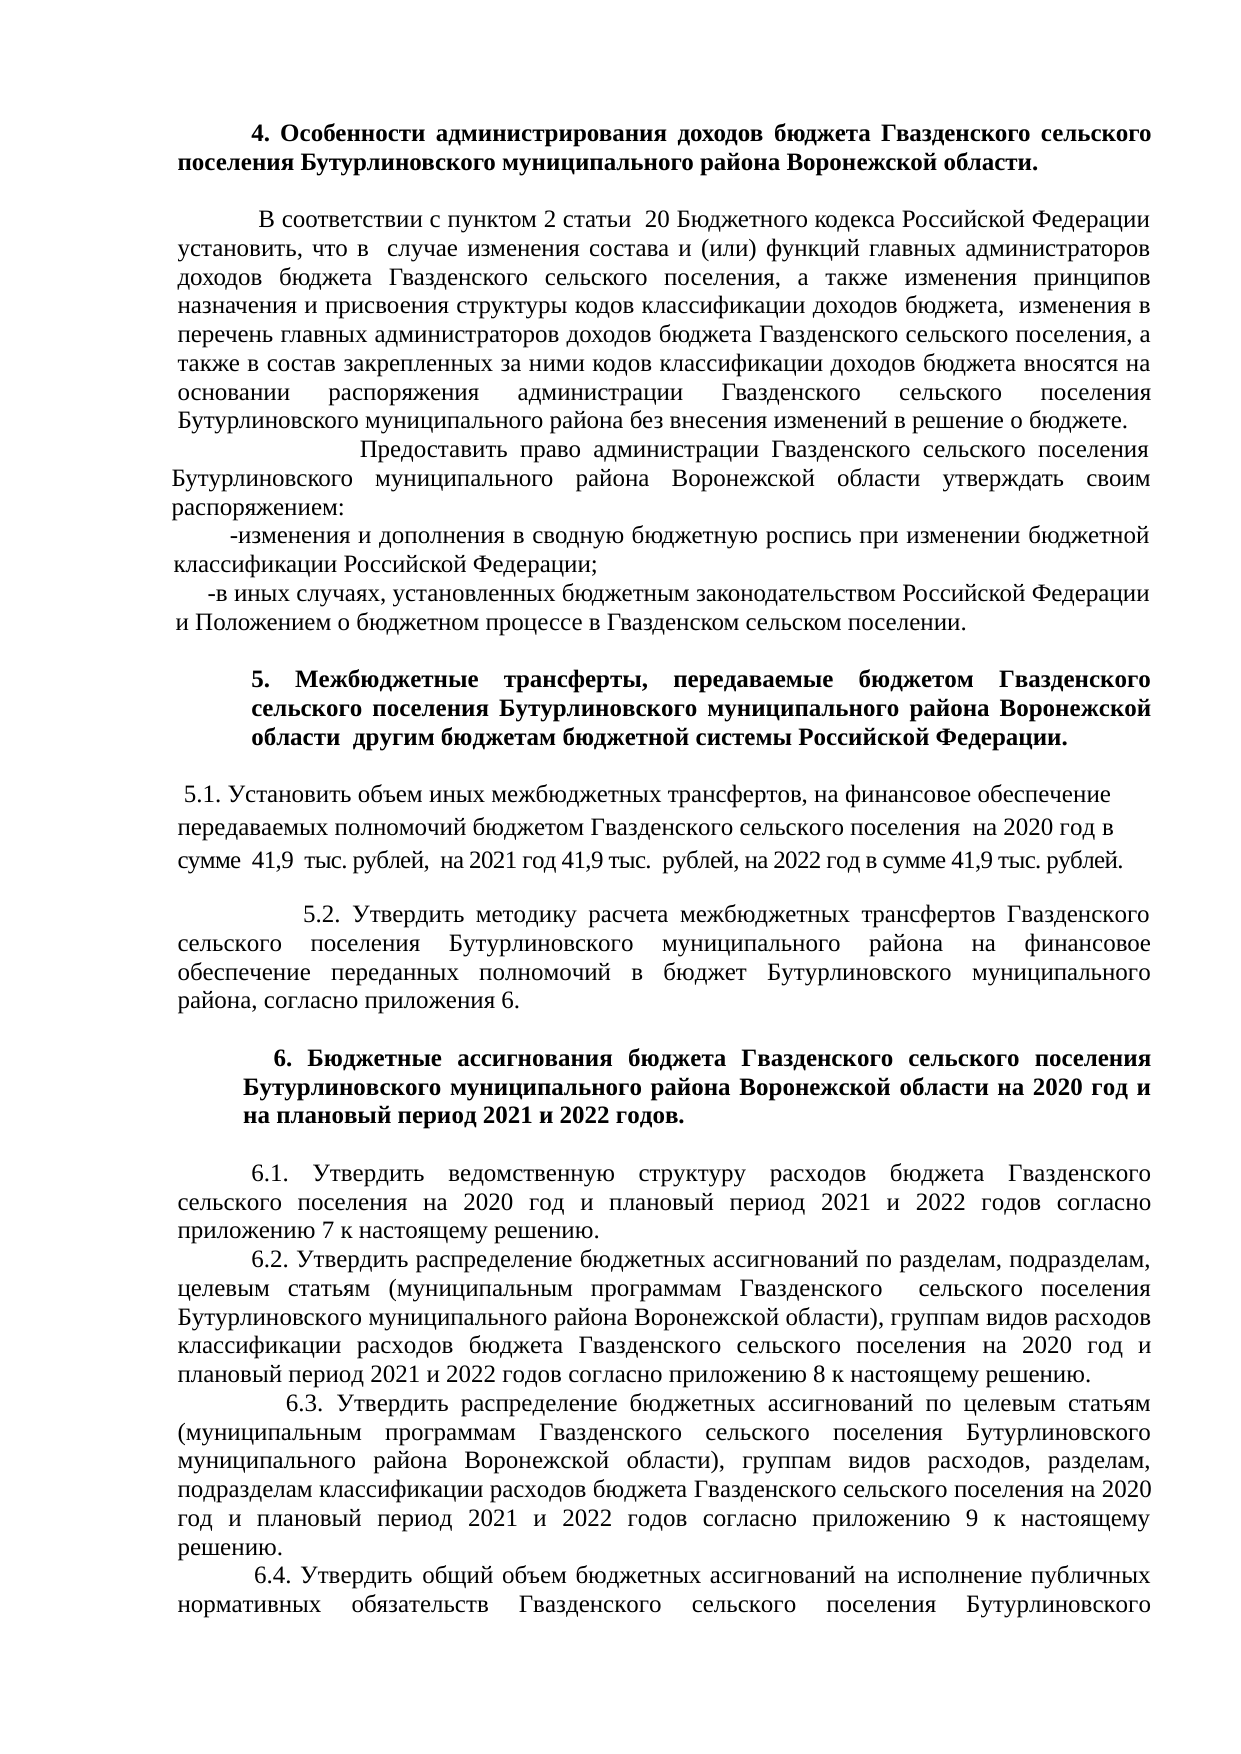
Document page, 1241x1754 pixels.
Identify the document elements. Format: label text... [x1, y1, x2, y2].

text Предоставить право администрации Гвазденского сельского поселения Бутурлиновского муниципального района Воронежской области утверждать своим распоряжением: [89, 434, 1152, 521]
text 4. Особенности администрирования доходов бюджета Гвазденского сельского поселения Бутурлиновского муниципального района Воронежской области. [177, 118, 1152, 176]
text 6.3. Утвердить распределение бюджетных ассигнований по целевым статьям (муниципальным программам Гвазденского сельского поселения Бутурлиновского муниципального района Воронежской области), группам видов расходов, разделам, подразделам классификации расходов бюджета Гвазденского сельского поселения на 2020 год и плановый период 2021 и 2022 годов согласно приложению 9 к настоящему решению. [177, 1388, 1152, 1561]
text 6. Бюджетные ассигнования бюджета Гвазденского сельского поселения Бутурлиновского муниципального района Воронежской области на 2020 год и на плановый период 2021 и 2022 годов. [243, 1043, 1152, 1129]
text 6.1. Утвердить ведомственную структуру расходов бюджета Гвазденского сельского поселения на 2020 год и плановый период 2021 и 2022 годов согласно приложению 7 к настоящему решению. [177, 1158, 1152, 1244]
text -изменения и дополнения в сводную бюджетную роспись при изменении бюджетной классификации Российской Федерации; [91, 521, 1152, 578]
text 5.2. Утвердить методику расчета межбюджетных трансфертов Гвазденского сельского поселения Бутурлиновского муниципального района на финансовое обеспечение переданных полномочий в бюджет Бутурлиновского муниципального района, согласно приложения 6. [177, 899, 1152, 1014]
text -в иных случаях, установленных бюджетным законодательством Российской Федерации и Положением о бюджетном процессе в Гвазденском сельском поселении. [93, 578, 1152, 636]
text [177, 1561, 1152, 1618]
text 5. Межбюджетные трансферты, передаваемые бюджетом Гвазденского сельского поселения Бутурлиновского муниципального района Воронежской области другим бюджетам бюджетной системы Российской Федерации. [251, 664, 1152, 751]
text 5.1. Установить объем иных межбюджетных трансфертов, на финансовое обеспечение передаваемых полномочий бюджетом Гвазденского сельского поселения на 2020 год в сумме 41,9 тыс. рублей, на 2021 год 41,9 тыс. рублей, на 2022 год в сумме 41,9 тыс. рублей. [177, 779, 1152, 874]
text В соответствии с пунктом 2 статьи 20 Бюджетного кодекса Российской Федерации установить, что в случае изменения состава и (или) функций главных администраторов доходов бюджета Гвазденского сельского поселения, а также изменения принципов назначения и присвоения структуры кодов классификации доходов бюджета, изменения в перечень главных администраторов доходов бюджета Гвазденского сельского поселения, а также в состав закрепленных за ними кодов классификации доходов бюджета вносятся на основании распоряжения администрации Гвазденского сельского поселения Бутурлиновского муниципального района без внесения изменений в решение о бюджете. [177, 204, 1152, 434]
text 6.2. Утвердить распределение бюджетных ассигнований по разделам, подразделам, целевым статьям (муниципальным программам Гвазденского сельского поселения Бутурлиновского муниципального района Воронежской области), группам видов расходов классификации расходов бюджета Гвазденского сельского поселения на 2020 год и плановый период 2021 и 2022 годов согласно приложению 8 к настоящему решению. [177, 1244, 1152, 1388]
